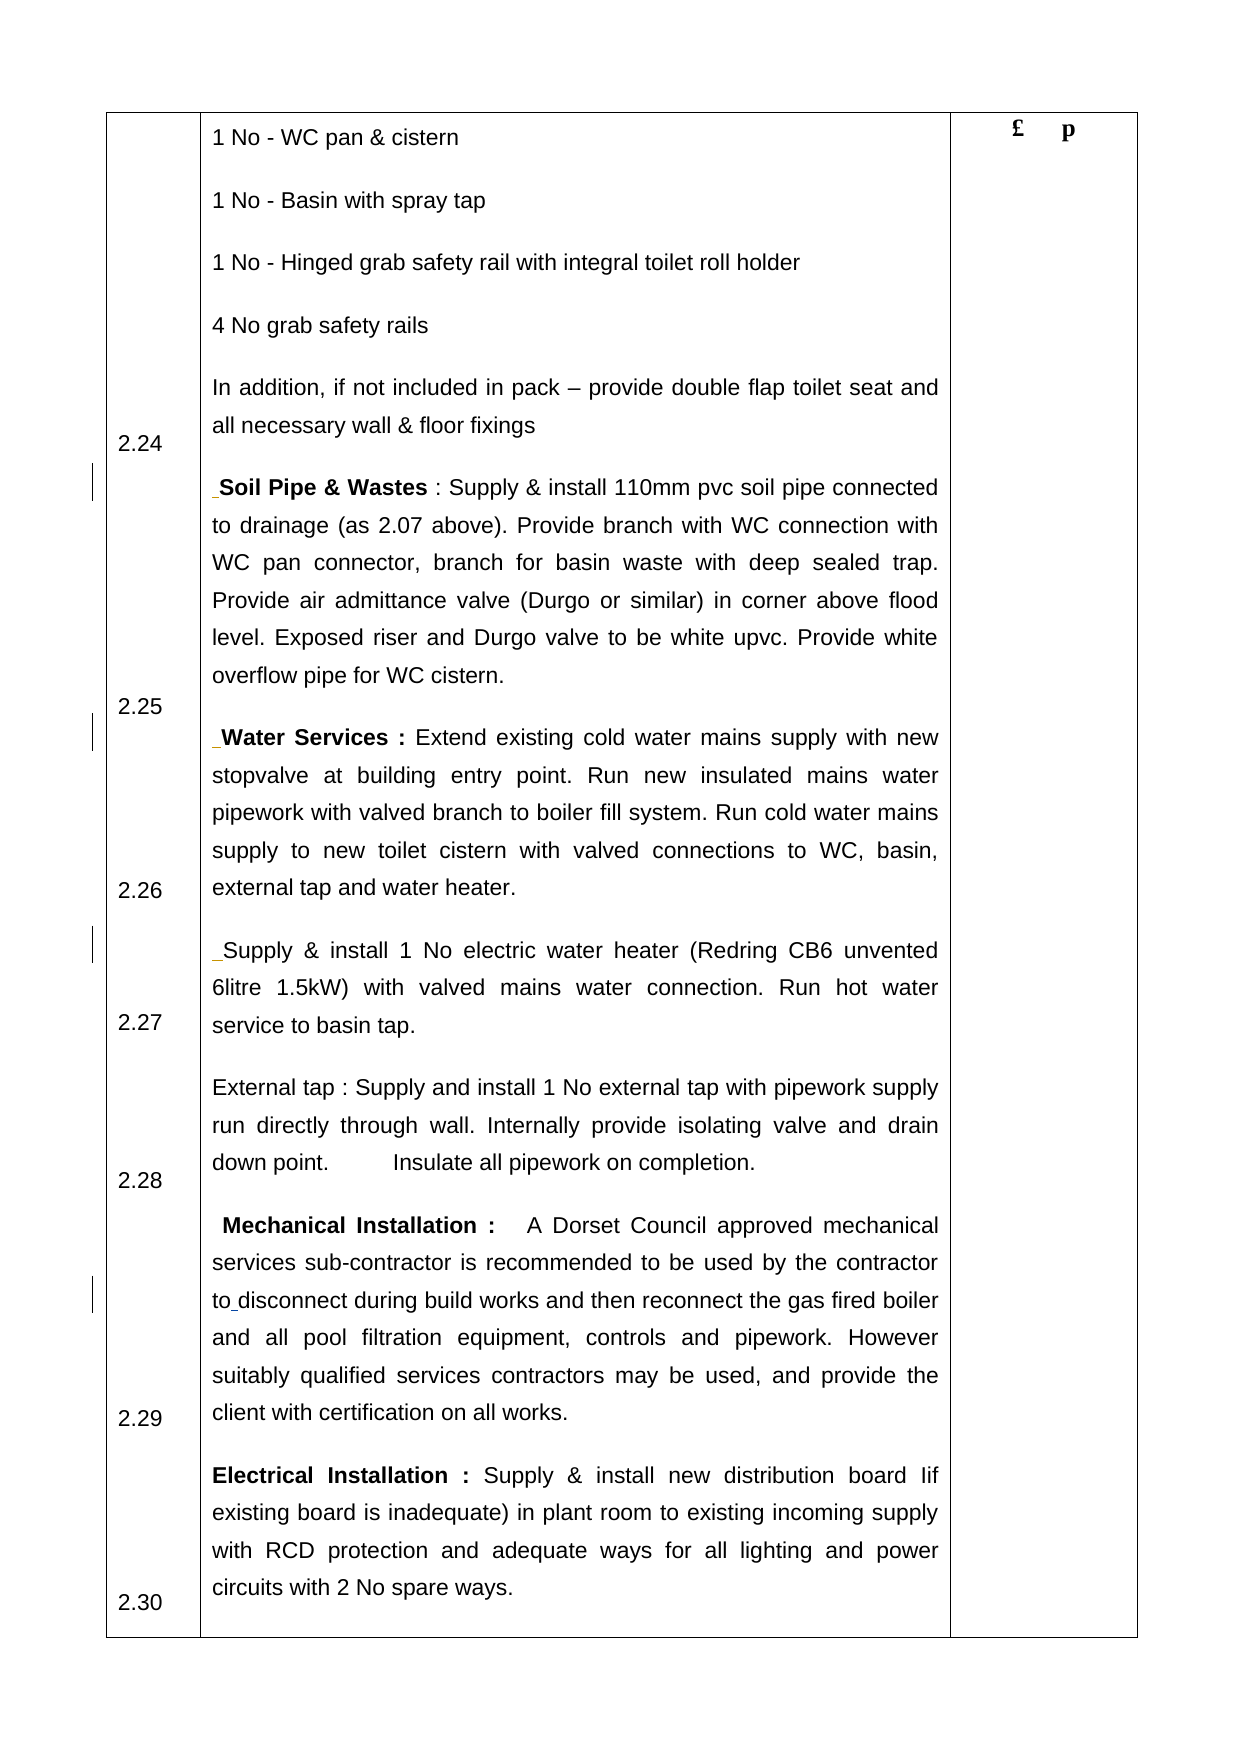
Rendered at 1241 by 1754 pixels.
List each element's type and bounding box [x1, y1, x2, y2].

table_header [107, 113, 200, 1637]
table_header [201, 113, 950, 1637]
table_header [951, 113, 1137, 1637]
